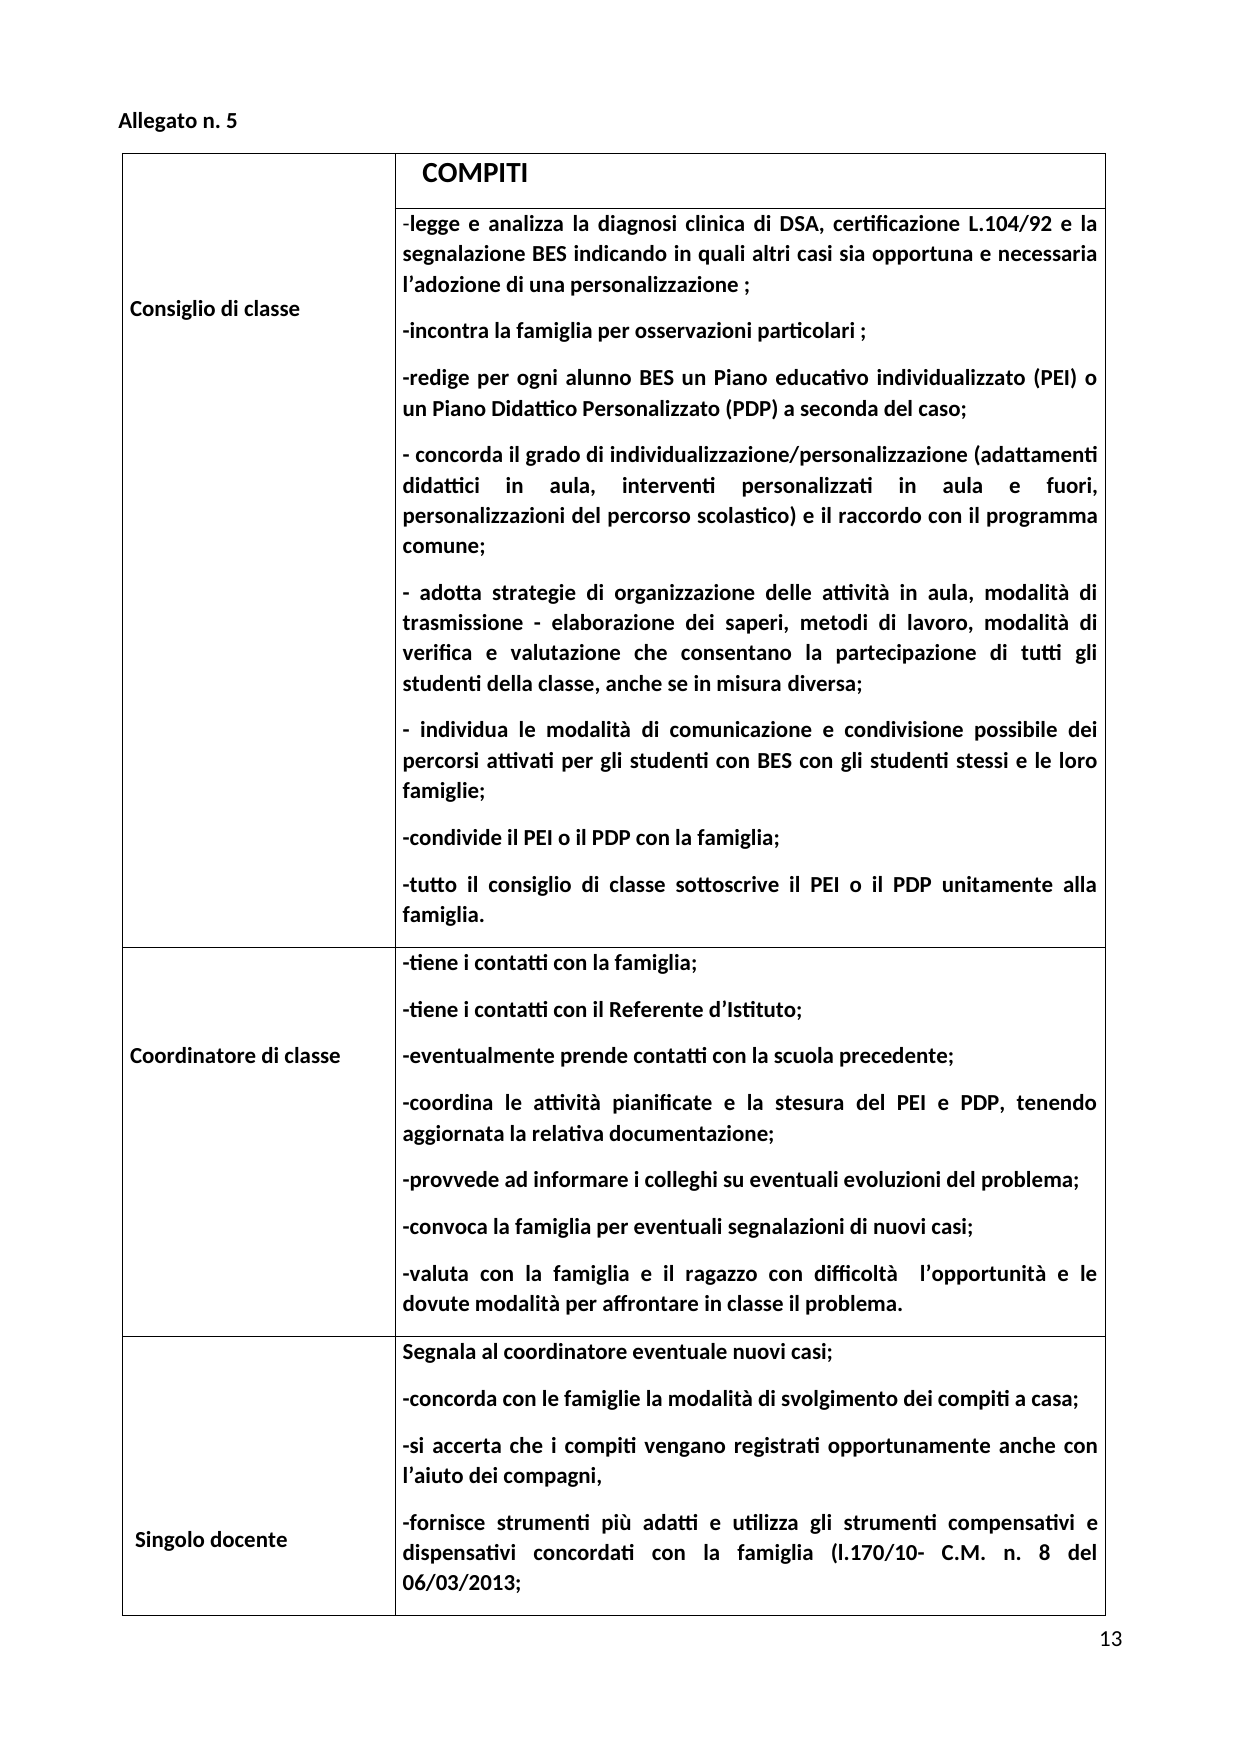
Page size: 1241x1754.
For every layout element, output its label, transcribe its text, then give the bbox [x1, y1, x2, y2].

table_cell -legge e analizza la diagnosi clinica di DSA, certificazione L.104/92 e la segnalazione BES indicando in quali altri casi sia opportuna e necessaria l’adozione di una personalizzazione ; -incontra la famiglia per osservazioni particolari ; -redige per ogni alunno BES un Piano educativo individualizzato (PEI) o un Piano Didattico Personalizzato (PDP) a seconda del caso; - concorda il grado di individualizzazione/personalizzazione (adattamenti didattici in aula, interventi personalizzati in aula e fuori, personalizzazioni del percorso scolastico) e il raccordo con il programma comune; - adotta strategie di organizzazione delle attività in aula, modalità di trasmissione - elaborazione dei saperi, metodi di lavoro, modalità di verifica e valutazione che consentano la partecipazione di tutti gli studenti della classe, anche se in misura diversa; - individua le modalità di comunicazione e condivisione possibile dei percorsi attivati per gli studenti con BES con gli studenti stessi e le loro famiglie; -condivide il PEI o il PDP con la famiglia; -tutto il consiglio di classe sottoscrive il PEI o il PDP unitamente alla famiglia. [396, 209, 1105, 947]
table_cell Singolo docente [123, 1337, 395, 1615]
table_header Consiglio di classe [123, 154, 395, 947]
table_header COMPITI [396, 154, 1105, 208]
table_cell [396, 1337, 1105, 1615]
text Allegato n. 5 [118, 106, 1122, 134]
table_cell -tiene i contatti con la famiglia; -tiene i contatti con il Referente d’Istituto; -eventualmente prende contatti con la scuola precedente; -coordina le attività pianificate e la stesura del PEI e PDP, tenendo aggiornata la relativa documentazione; -provvede ad informare i colleghi su eventuali evoluzioni del problema; -convoca la famiglia per eventuali segnalazioni di nuovi casi; -valuta con la famiglia e il ragazzo con difficoltà l’opportunità e le dovute modalità per affrontare in classe il problema. [396, 948, 1105, 1336]
table_cell Coordinatore di classe [123, 948, 395, 1336]
